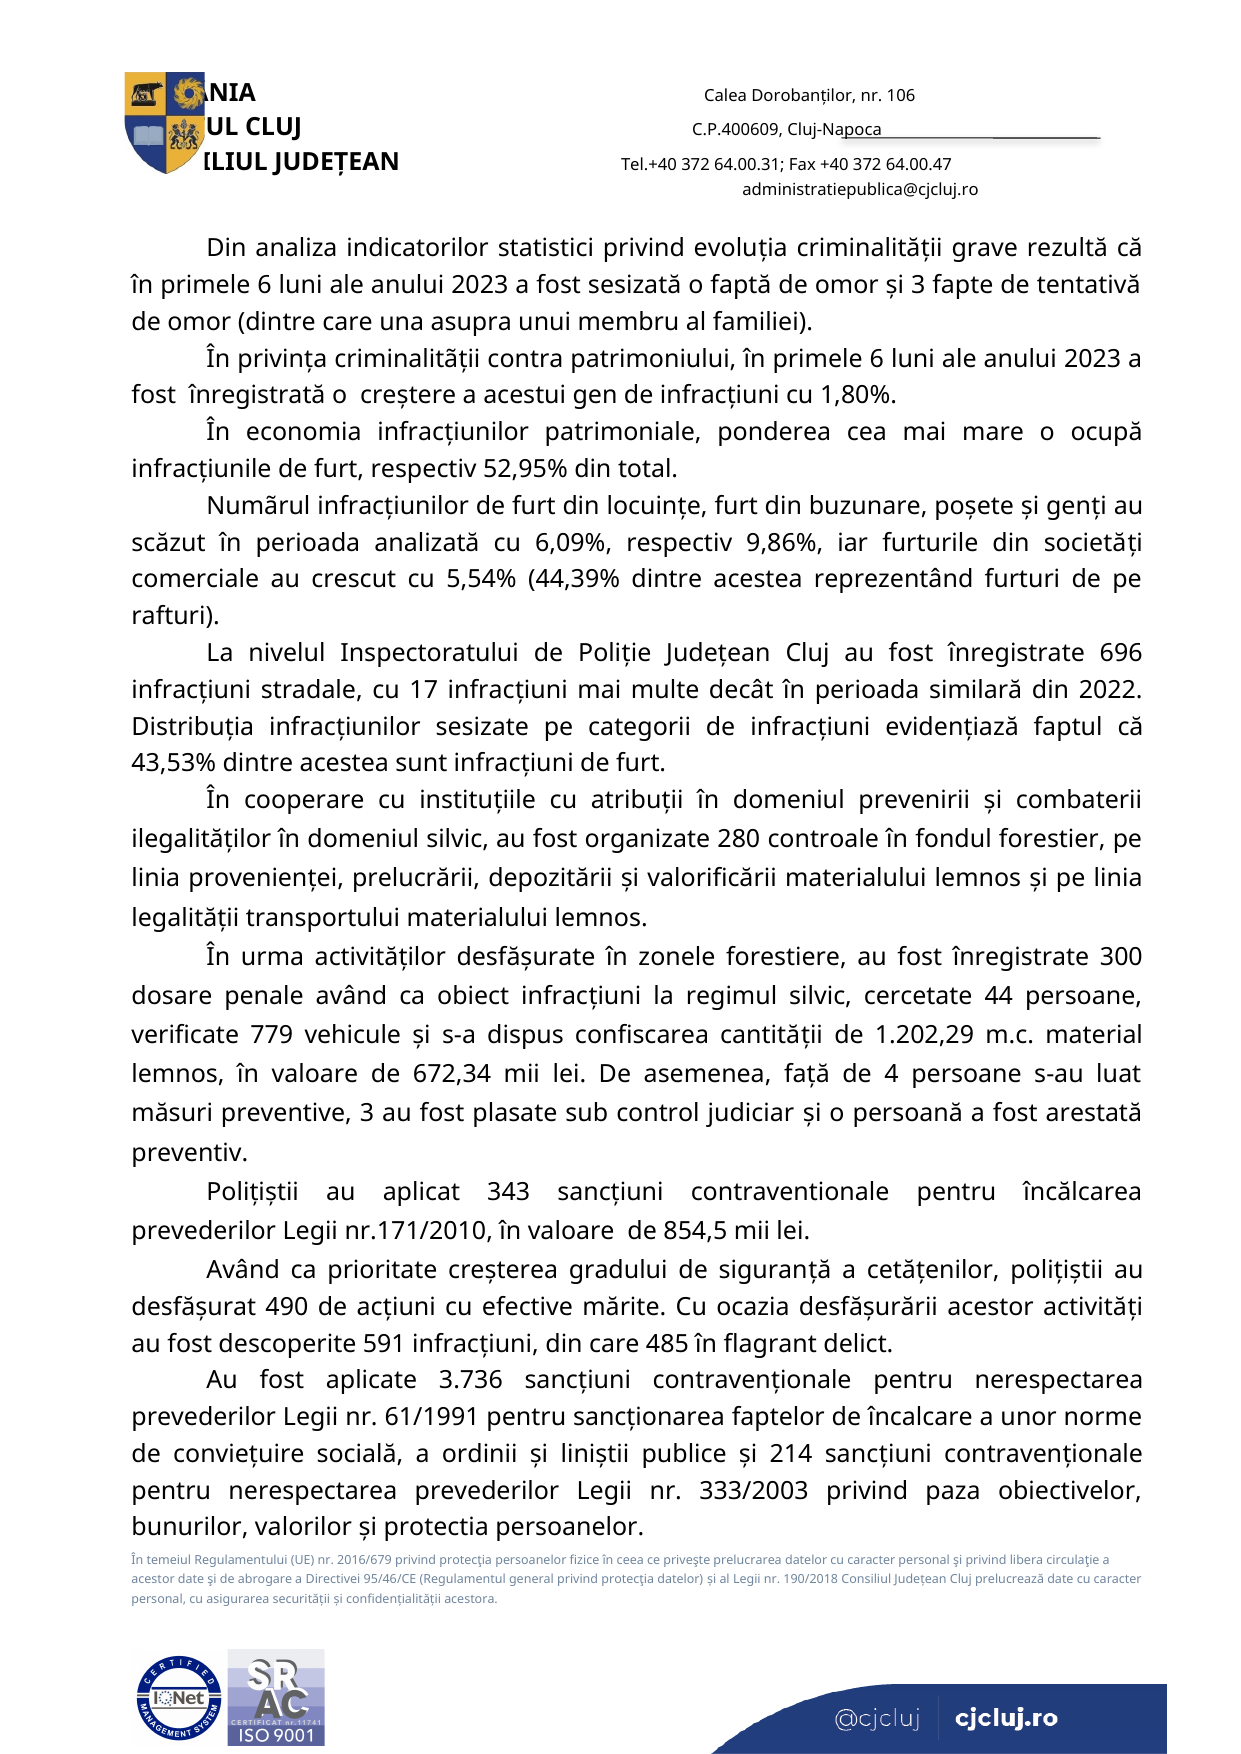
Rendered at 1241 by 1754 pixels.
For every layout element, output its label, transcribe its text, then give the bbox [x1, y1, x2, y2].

text Având ca prioritate creşterea gradului de siguranţă a cetăţenilor, poliţiştii au desfăşurat 490 de acţiuni cu efective mărite. Cu ocazia desfăşurării acestor activităţi au fost descoperite 591 infracţiuni, din care 485 în flagrant delict. [131, 1252, 1143, 1359]
picture [711, 1684, 1167, 1754]
text La nivelul Inspectoratului de Poliţie Judeţean Cluj au fost înregistrate 696 infracţiuni stradale, cu 17 infracţiuni mai multe decât în perioada similară din 2022. Distribuţia infracţiunilor sesizate pe categorii de infracţiuni evidenţiază faptul că 43,53% dintre acestea sunt infracţiuni de furt. [131, 634, 1143, 779]
text În economia infracţiunilor patrimoniale, ponderea cea mai mare o ocupă infracţiunile de furt, respectiv 52,95% din total. [131, 414, 1143, 485]
picture [131, 1649, 325, 1746]
text În privinţa criminalitãţii contra patrimoniului, în primele 6 luni ale anului 2023 a fost înregistrată o creștere a acestui gen de infracțiuni cu 1,80%. [131, 340, 1143, 411]
text Din analiza indicatorilor statistici privind evoluţia criminalităţii grave rezultă că în primele 6 luni ale anului 2023 a fost sesizată o faptă de omor şi 3 fapte de tentativă de omor (dintre care una asupra unui membru al familiei). [131, 230, 1143, 338]
text Polițiștii au aplicat 343 sancțiuni contraventionale pentru încălcarea prevederilor Legii nr.171/2010, în valoare de 854,5 mii lei. [131, 1173, 1143, 1247]
text În cooperare cu instituţiile cu atribuţii în domeniul prevenirii şi combaterii ilegalităţilor în domeniul silvic, au fost organizate 280 controale în fondul forestier, pe linia provenienţei, prelucrării, depozitării şi valorificării materialului lemnos şi pe linia legalităţii transportului materialului lemnos. [131, 782, 1143, 933]
picture [123, 72, 205, 173]
text În urma activităţilor desfăşurate în zonele forestiere, au fost înregistrate 300 dosare penale având ca obiect infracţiuni la regimul silvic, cercetate 44 persoane, verificate 779 vehicule şi s-a dispus confiscarea cantităţii de 1.202,29 m.c. material lemnos, în valoare de 672,34 mii lei. De asemenea, față de 4 persoane s-au luat măsuri preventive, 3 au fost plasate sub control judiciar și o persoană a fost arestată preventiv. [131, 938, 1143, 1168]
text Au fost aplicate 3.736 sancţiuni contravenţionale pentru nerespectarea prevederilor Legii nr. 61/1991 pentru sancționarea faptelor de încalcare a unor norme de convieţuire socială, a ordinii şi liniştii publice şi 214 sancţiuni contravenţionale pentru nerespectarea prevederilor Legii nr. 333/2003 privind paza obiectivelor, bunurilor, valorilor și protectia persoanelor. [131, 1362, 1143, 1543]
text Numãrul infracţiunilor de furt din locuinţe, furt din buzunare, poşete şi genţi au scăzut în perioada analizată cu 6,09%, respectiv 9,86%, iar furturile din societăţi comerciale au crescut cu 5,54% (44,39% dintre acestea reprezentând furturi de pe rafturi). [131, 487, 1143, 632]
